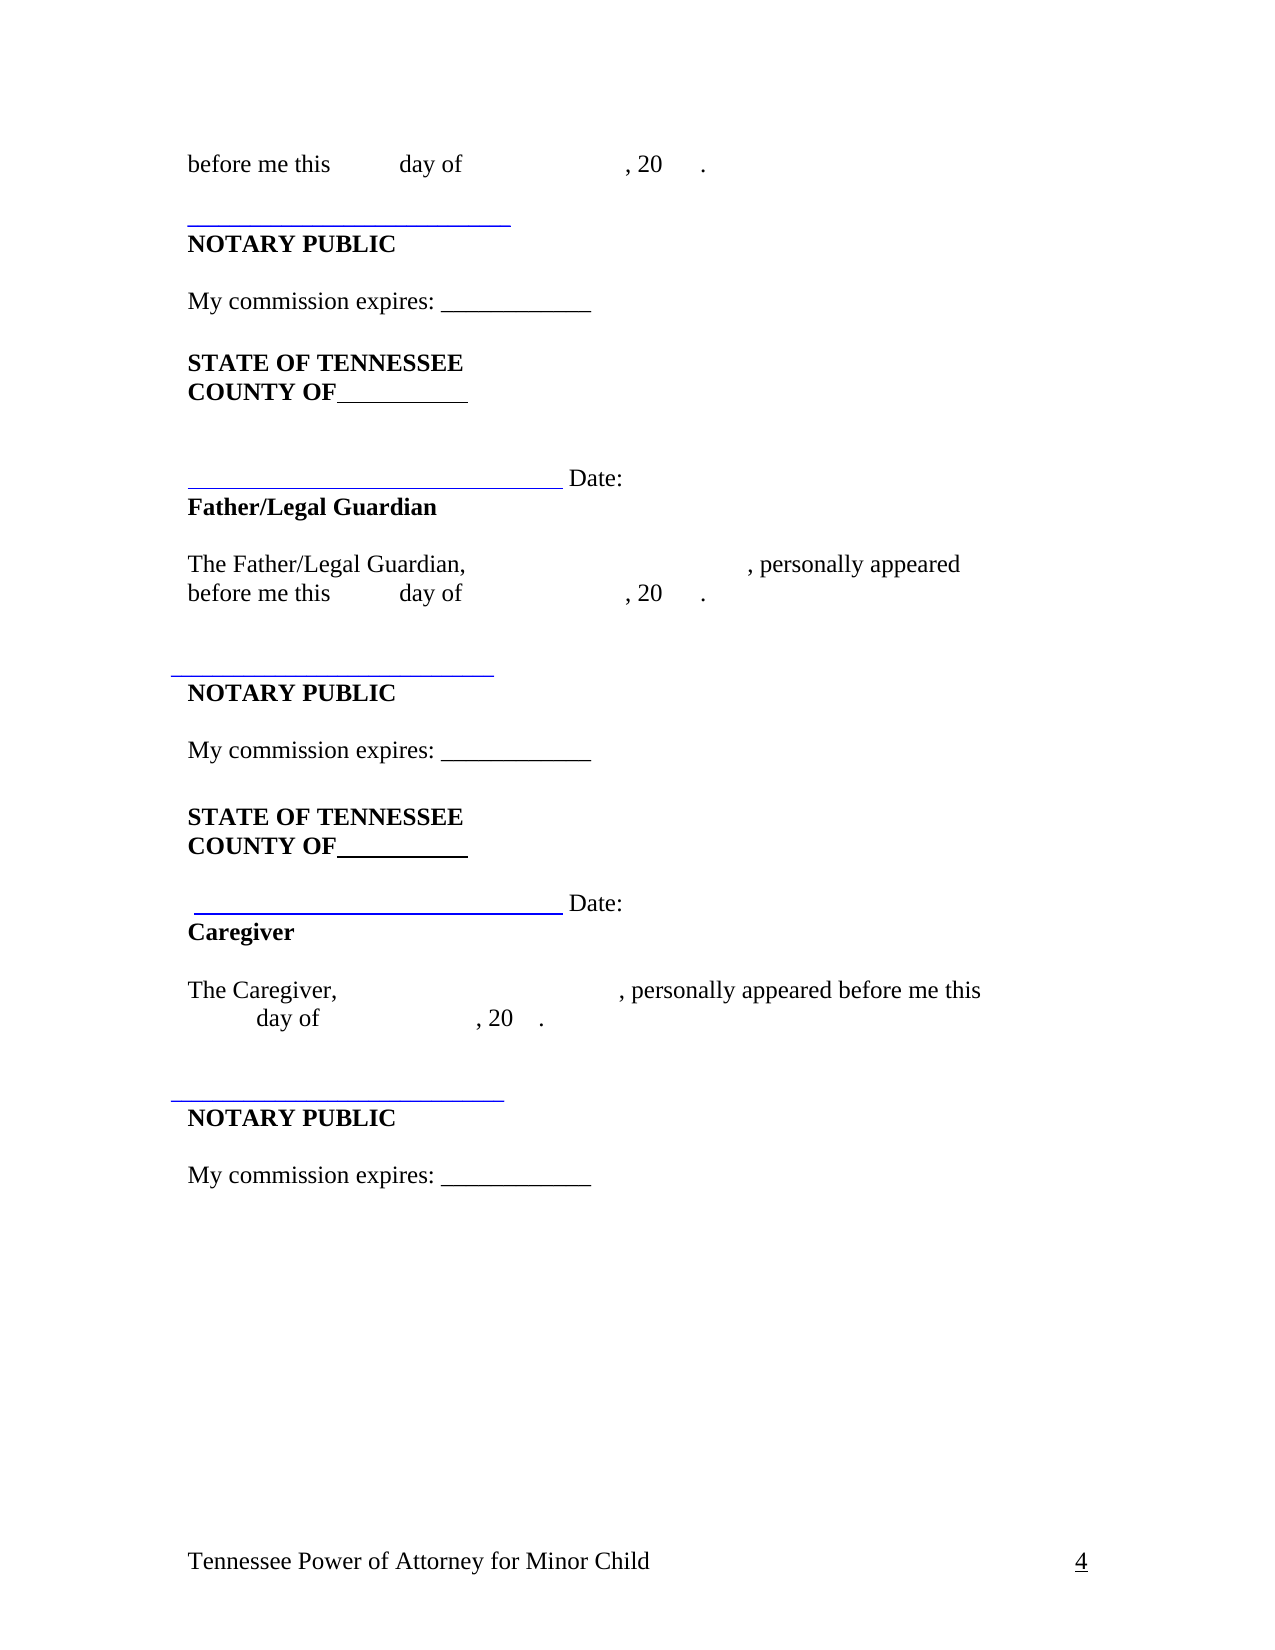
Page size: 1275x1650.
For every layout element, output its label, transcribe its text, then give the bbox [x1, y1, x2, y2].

text Date: [187, 888, 960, 917]
subtitle _______________________________ [187, 202, 960, 230]
text before me this day of , 20 . [187, 149, 960, 178]
text day of , 20 . [187, 1003, 960, 1032]
text ________________________________ [171, 1080, 1104, 1104]
subtitle STATE OF TENNESSEE COUNTY OF [187, 802, 483, 860]
subtitle NOTARY PUBLIC [171, 679, 960, 707]
subtitle Father/Legal Guardian [187, 492, 960, 521]
text The Caregiver, , personally appeared before me this [187, 975, 1104, 1003]
subtitle Caregiver [187, 917, 960, 946]
subtitle STATE OF TENNESSEE COUNTY OF [187, 348, 483, 406]
text Date: [187, 463, 960, 492]
subtitle NOTARY PUBLIC [187, 1104, 960, 1132]
text _______________________________ [171, 655, 1104, 679]
subtitle NOTARY PUBLIC [187, 230, 960, 258]
text The Father/Legal Guardian, , personally appeared before me this day of , 20 . [187, 549, 960, 607]
text My commission expires: ____________ [187, 287, 960, 315]
text My commission expires: ____________ [187, 736, 960, 764]
text My commission expires: ____________ [187, 1161, 960, 1189]
